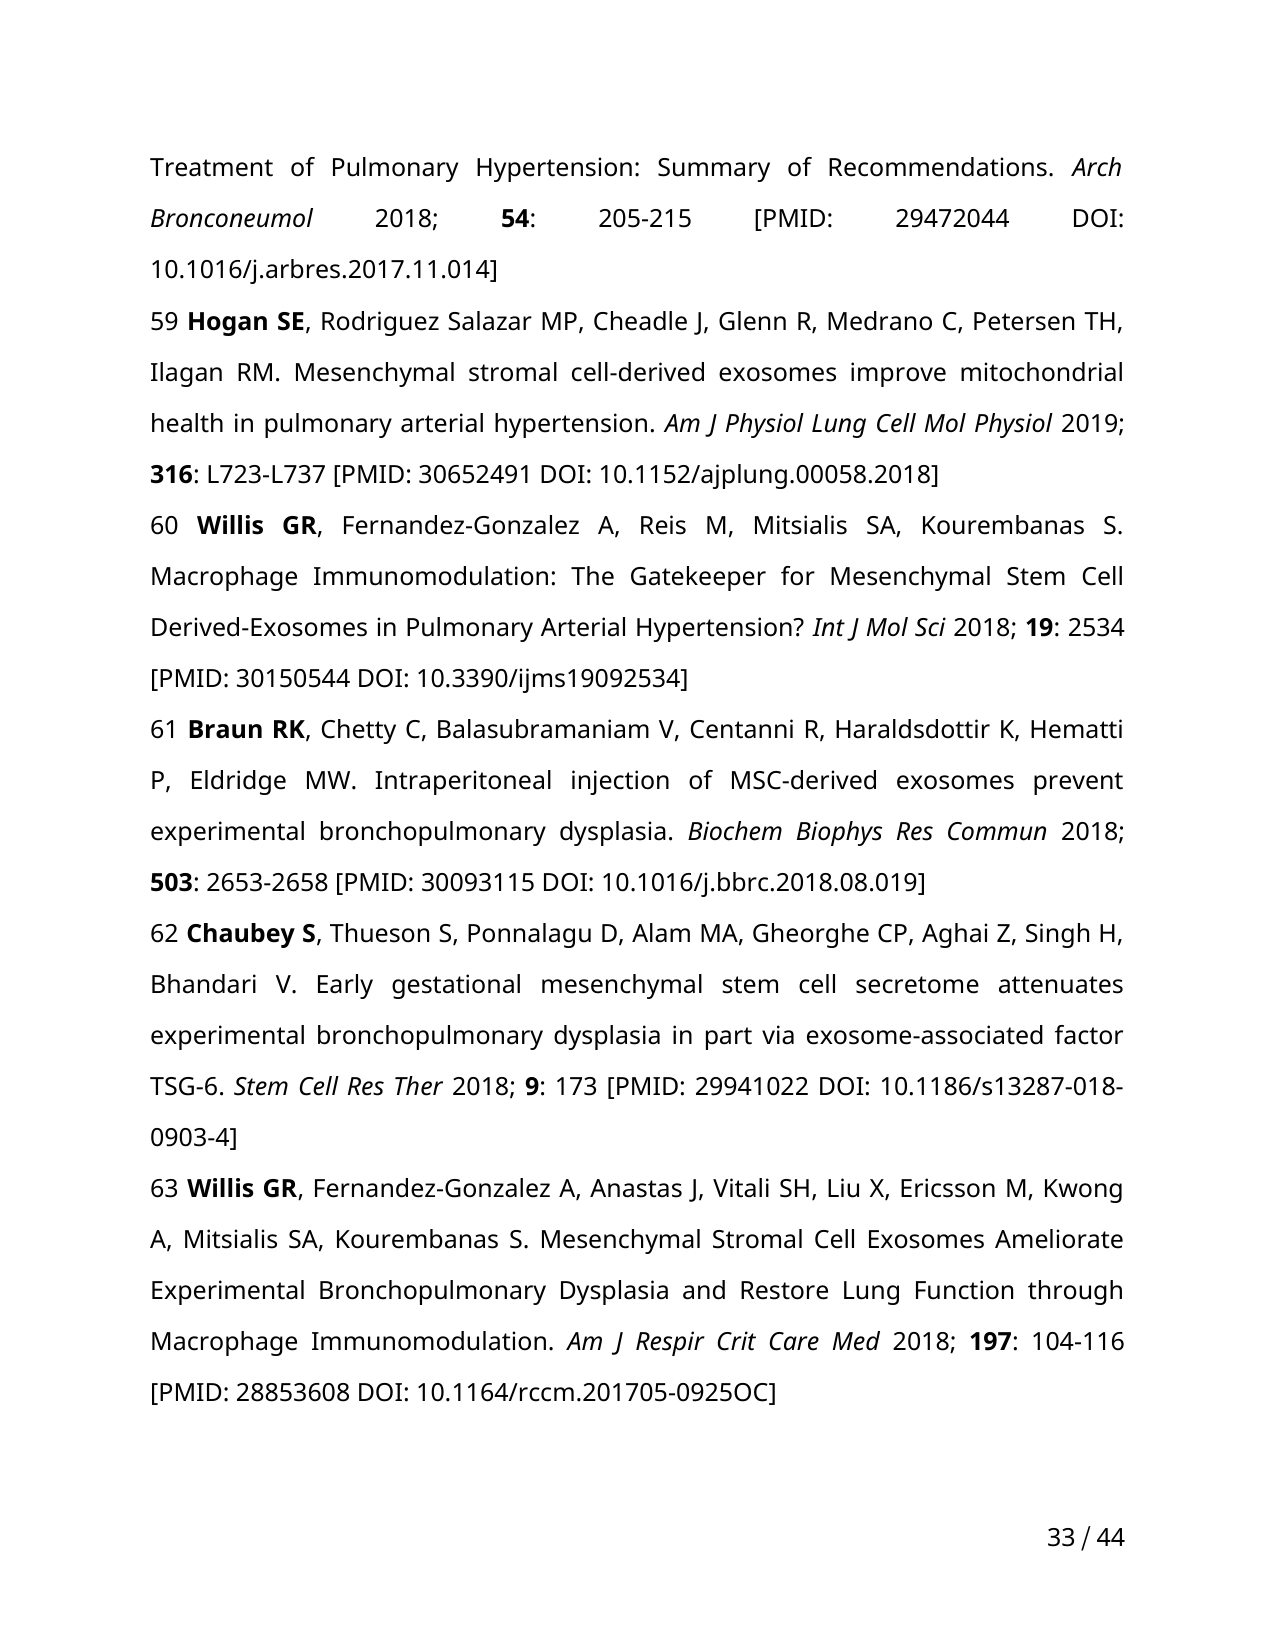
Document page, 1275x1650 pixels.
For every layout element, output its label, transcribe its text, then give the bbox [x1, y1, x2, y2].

text 59 Hogan SE, Rodriguez Salazar MP, Cheadle J, Glenn R, Medrano C, Petersen TH, Ilagan RM. Mesenchymal stromal cell-derived exosomes improve mitochondrial health in pulmonary arterial hypertension. Am J Physiol Lung Cell Mol Physiol 2019; 316: L723-L737 [PMID: 30652491 DOI: 10.1152/ajplung.00058.2018] [150, 303, 1125, 490]
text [150, 150, 1125, 286]
text 60 Willis GR, Fernandez-Gonzalez A, Reis M, Mitsialis SA, Kourembanas S. Macrophage Immunomodulation: The Gatekeeper for Mesenchymal Stem Cell Derived-Exosomes in Pulmonary Arterial Hypertension? Int J Mol Sci 2018; 19: 2534 [PMID: 30150544 DOI: 10.3390/ijms19092534] [150, 507, 1125, 694]
text 63 Willis GR, Fernandez-Gonzalez A, Anastas J, Vitali SH, Liu X, Ericsson M, Kwong A, Mitsialis SA, Kourembanas S. Mesenchymal Stromal Cell Exosomes Ameliorate Experimental Bronchopulmonary Dysplasia and Restore Lung Function through Macrophage Immunomodulation. Am J Respir Crit Care Med 2018; 197: 104-116 [PMID: 28853608 DOI: 10.1164/rccm.201705-0925OC] [150, 1171, 1125, 1409]
text 62 Chaubey S, Thueson S, Ponnalagu D, Alam MA, Gheorghe CP, Aghai Z, Singh H, Bhandari V. Early gestational mesenchymal stem cell secretome attenuates experimental bronchopulmonary dysplasia in part via exosome-associated factor TSG-6. Stem Cell Res Ther 2018; 9: 173 [PMID: 29941022 DOI: 10.1186/s13287-018-0903-4] [150, 916, 1125, 1154]
text 61 Braun RK, Chetty C, Balasubramaniam V, Centanni R, Haraldsdottir K, Hematti P, Eldridge MW. Intraperitoneal injection of MSC-derived exosomes prevent experimental bronchopulmonary dysplasia. Biochem Biophys Res Commun 2018; 503: 2653-2658 [PMID: 30093115 DOI: 10.1016/j.bbrc.2018.08.019] [150, 711, 1125, 899]
